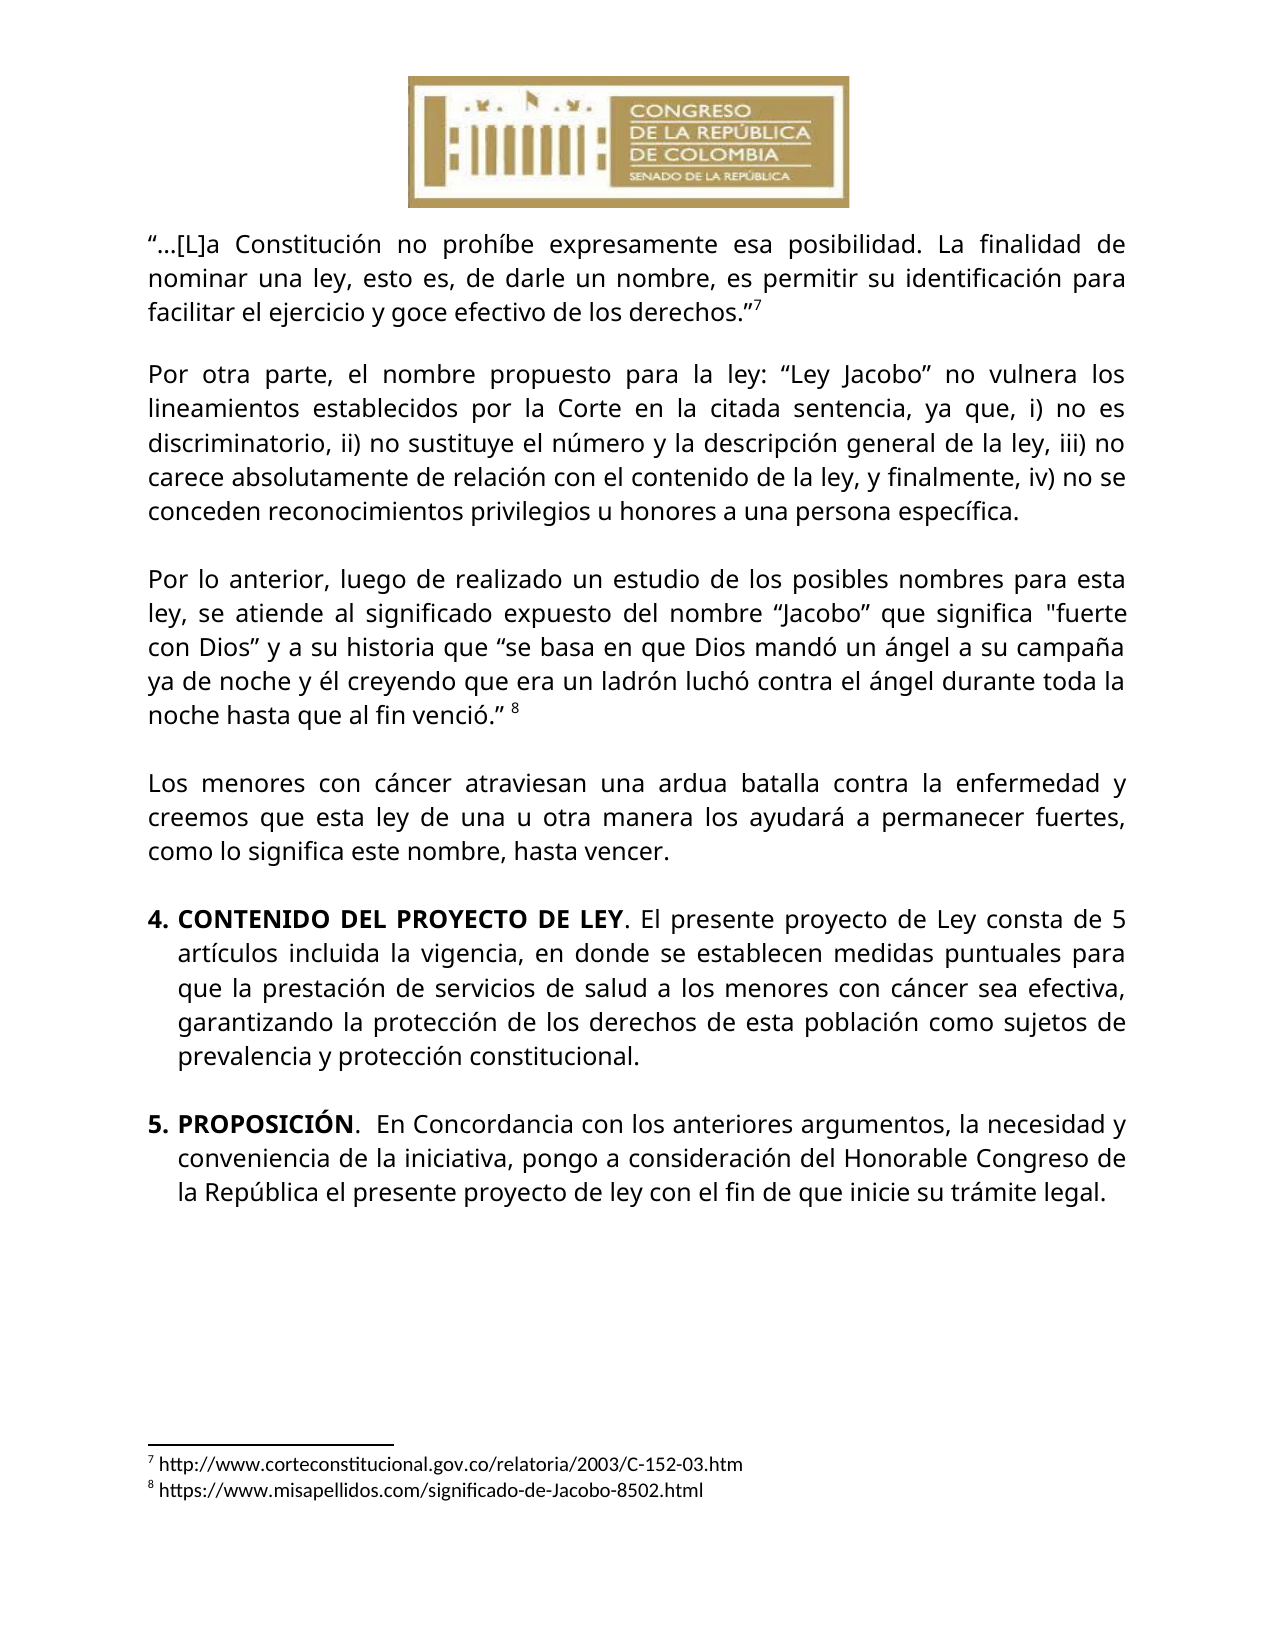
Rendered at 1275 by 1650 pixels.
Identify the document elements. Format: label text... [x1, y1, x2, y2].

picture [408, 76, 850, 208]
text Los menores con cáncer atraviesan una ardua batalla contra la enfermedad y creemos que esta ley de una u otra manera los ayudará a permanecer fuertes, como lo significa este nombre, hasta vencer. [148, 766, 1127, 868]
list CONTENIDO DEL PROYECTO DE LEY. El presente proyecto de Ley consta de 5 artículos incluida la vigencia, en donde se establecen medidas puntuales para que la prestación de servicios de salud a los menores con cáncer sea efectiva, garantizando la protección de los derechos de esta población como sujetos de prevalencia y protección constitucional. [148, 902, 1127, 1072]
text “…[L]a Constitución no prohíbe expresamente esa posibilidad. La finalidad de nominar una ley, esto es, de darle un nombre, es permitir su identificación para facilitar el ejercicio y goce efectivo de los derechos.” [148, 227, 1127, 329]
text Por otra parte, el nombre propuesto para la ley: “Ley Jacobo” no vulnera los lineamientos establecidos por la Corte en la citada sentencia, ya que, i) no es discriminatorio, ii) no sustituye el número y la descripción general de la ley, iii) no carece absolutamente de relación con el contenido de la ley, y finalmente, iv) no se conceden reconocimientos privilegios u honores a una persona específica. [148, 357, 1127, 527]
list PROPOSICIÓN. En Concordancia con los anteriores argumentos, la necesidad y conveniencia de la iniciativa, pongo a consideración del Honorable Congreso de la República el presente proyecto de ley con el fin de que inicie su trámite legal. [148, 1106, 1127, 1209]
text Por lo anterior, luego de realizado un estudio de los posibles nombres para esta ley, se atiende al significado expuesto del nombre “Jacobo” que significa "fuerte con Dios” y a su historia que “se basa en que Dios mandó un ángel a su campaña ya de noche y él creyendo que era un ladrón luchó contra el ángel durante toda la noche hasta que al fin venció.” [148, 561, 1127, 732]
